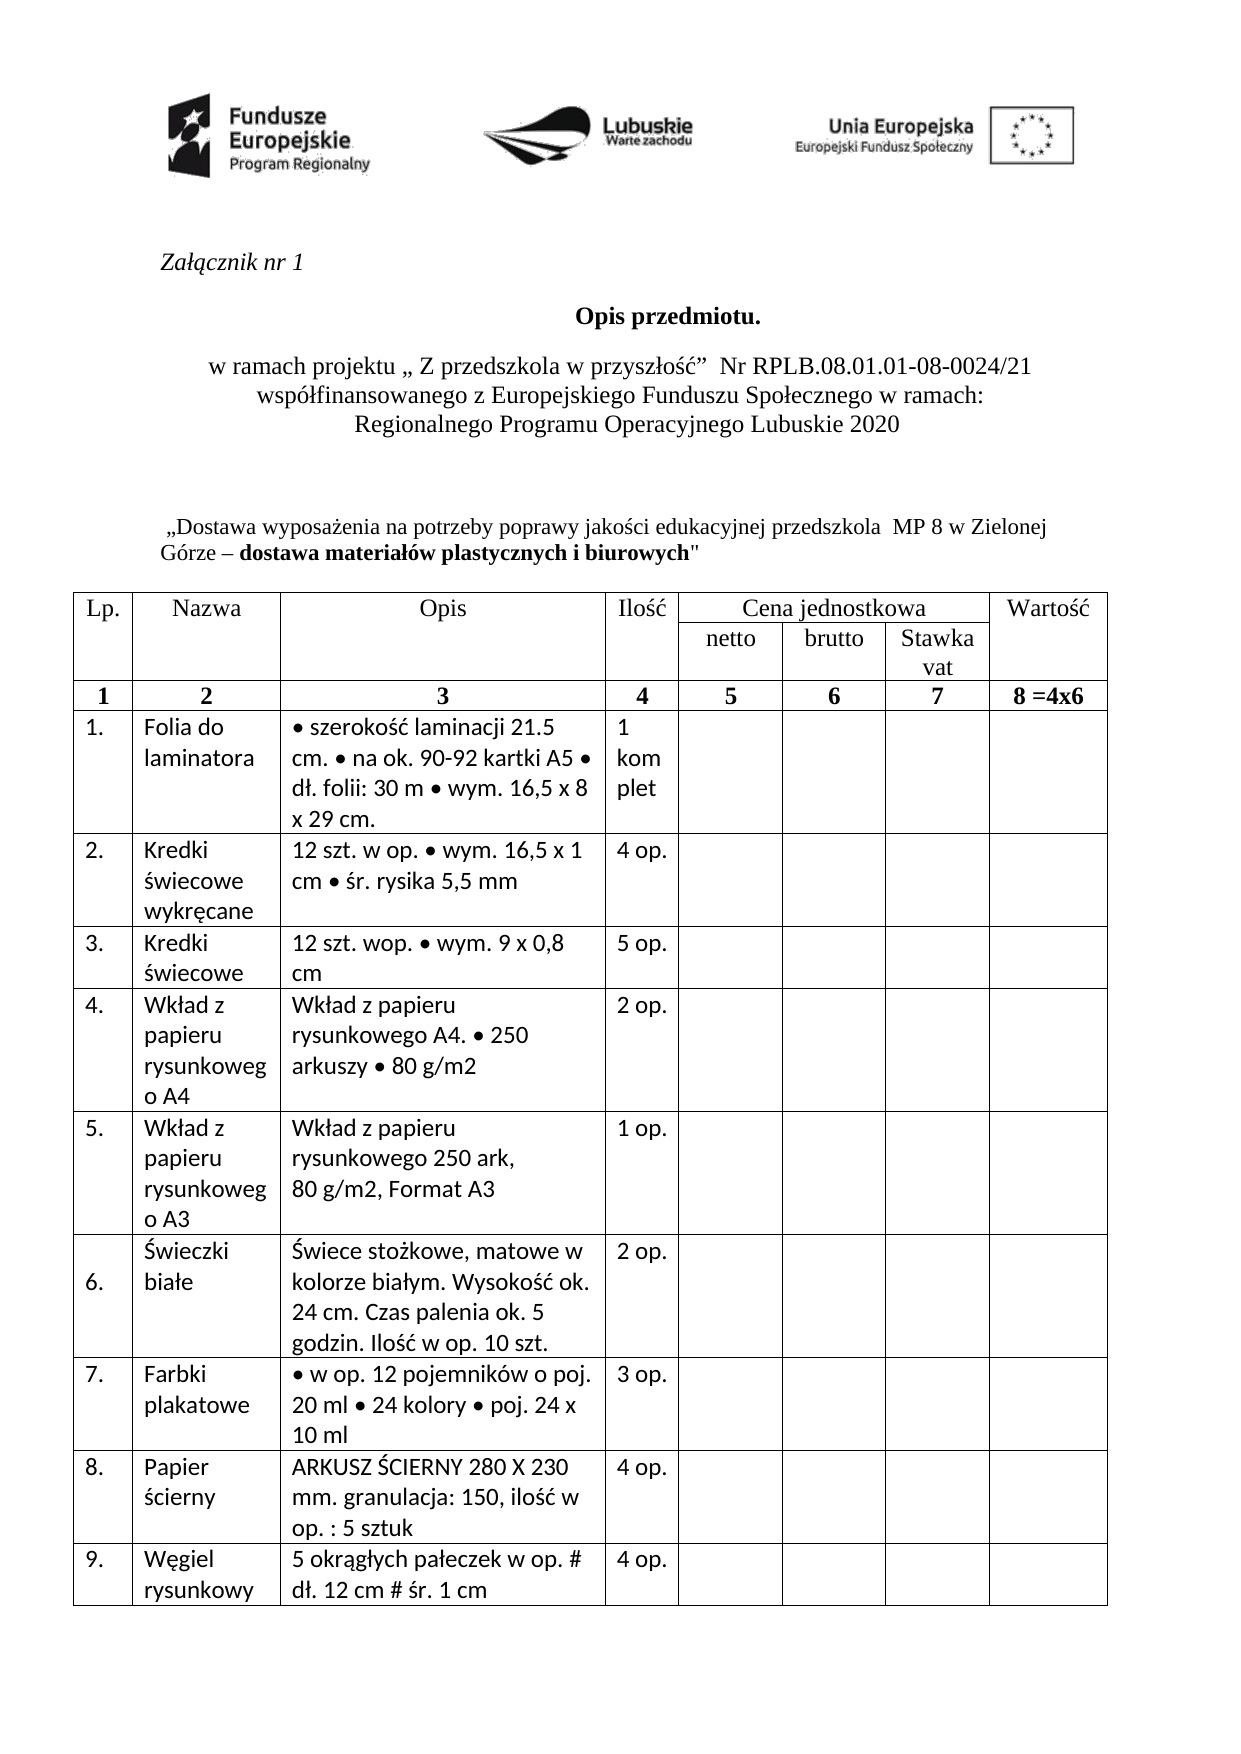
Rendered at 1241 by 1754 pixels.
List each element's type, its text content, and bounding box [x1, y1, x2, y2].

table_cell 9. [74, 1544, 132, 1604]
table_cell 4. [74, 989, 132, 1111]
table_cell 5. [74, 1112, 132, 1234]
table_cell • szerokość laminacji 21.5 cm. • na ok. 90-92 kartki A5 • dł. folii: 30 m • wym. 16,5 x 8 x 29 cm. [281, 711, 605, 833]
table_cell [886, 1235, 989, 1357]
table_cell [783, 1358, 885, 1450]
table_cell Świeczki białe [133, 1235, 280, 1357]
table_cell [886, 711, 989, 833]
table_cell [679, 1235, 782, 1357]
table_cell [886, 834, 989, 926]
table_cell [679, 927, 782, 988]
table_cell Kredki świecowe wykręcane [133, 834, 280, 926]
table_cell Wkład z papieru rysunkowego A3 [133, 1112, 280, 1234]
table_cell Węgiel rysunkowy [133, 1544, 280, 1604]
table_cell [679, 1544, 782, 1604]
table_cell 5 okrągłych pałeczek w op. # dł. 12 cm # śr. 1 cm [281, 1544, 605, 1604]
table_cell [679, 989, 782, 1111]
table_cell [886, 989, 989, 1111]
table_cell 8 =4x6 [990, 681, 1107, 710]
table_cell [990, 1544, 1107, 1604]
table_cell [886, 1544, 989, 1604]
text Opis przedmiotu. [298, 301, 1038, 330]
table_cell [783, 989, 885, 1111]
table_cell ARKUSZ ŚCIERNY 280 X 230 mm. granulacja: 150, ilość w op. : 5 sztuk [281, 1451, 605, 1542]
table_cell brutto [783, 623, 885, 680]
table_cell 8. [74, 1451, 132, 1542]
table_cell [783, 711, 885, 833]
table_cell 6. [74, 1235, 132, 1357]
table_cell [679, 1112, 782, 1234]
table_cell 12 szt. w op. • wym. 16,5 x 1 cm • śr. rysika 5,5 mm [281, 834, 605, 926]
table_cell 2 op. [606, 989, 678, 1111]
table_cell [990, 1451, 1107, 1542]
table_cell 1. [74, 711, 132, 833]
table_cell [990, 1358, 1107, 1450]
table_cell Wkład z papieru rysunkowego 250 ark, 80 g/m2, Format A3 [281, 1112, 605, 1234]
table_cell Wkład z papieru rysunkowego A4 [133, 989, 280, 1111]
table_cell 4 op. [606, 1544, 678, 1604]
table_cell Świece stożkowe, matowe w kolorze białym. Wysokość ok. 24 cm. Czas palenia ok. 5 godzin. Ilość w op. 10 szt. [281, 1235, 605, 1357]
table_cell 3 [281, 681, 605, 710]
table_header Nazwa [133, 593, 280, 680]
table_cell netto [679, 623, 782, 680]
table_cell 1 komplet [606, 711, 678, 833]
table_cell 3 op. [606, 1358, 678, 1450]
table_cell [886, 927, 989, 988]
picture [147, 73, 1093, 199]
table_cell [783, 1544, 885, 1604]
table_cell [783, 1235, 885, 1357]
table_cell 4 [606, 681, 678, 710]
table_cell [783, 1451, 885, 1542]
table_header Ilość [606, 593, 678, 680]
text „Dostawa wyposażenia na potrzeby poprawy jakości edukacyjnej przedszkola MP 8 w Zielonej Górze – dostawa materiałów plastycznych i biurowych" [160, 513, 1093, 566]
table_cell 7 [886, 681, 989, 710]
table_cell [990, 1235, 1107, 1357]
text Załącznik nr 1 [160, 247, 1093, 276]
table_cell 4 op. [606, 834, 678, 926]
table_cell 4 op. [606, 1451, 678, 1542]
table_cell [990, 711, 1107, 833]
table_cell [679, 711, 782, 833]
table_cell [783, 834, 885, 926]
table_cell 2 [133, 681, 280, 710]
table_cell [990, 927, 1107, 988]
table_cell [886, 1358, 989, 1450]
table_cell [679, 1358, 782, 1450]
table_cell [679, 1451, 782, 1542]
text Regionalnego Programu Operacyjnego Lubuskie 2020 [148, 409, 1106, 438]
table_cell 5 op. [606, 927, 678, 988]
table_cell [990, 989, 1107, 1111]
table_cell [783, 1112, 885, 1234]
table_header Lp. [74, 593, 132, 680]
table_cell • w op. 12 pojemników o poj. 20 ml • 24 kolory • poj. 24 x 10 ml [281, 1358, 605, 1450]
table_cell 7. [74, 1358, 132, 1450]
table_cell 6 [783, 681, 885, 710]
table_cell Papier ścierny [133, 1451, 280, 1542]
table_cell Wkład z papieru rysunkowego A4. • 250 arkuszy • 80 g/m2 [281, 989, 605, 1111]
table_cell Kredki świecowe [133, 927, 280, 988]
text w ramach projektu „ Z przedszkola w przyszłość” Nr RPLB.08.01.01-08-0024/21 współfinansowanego z Europejskiego Funduszu Społecznego w ramach: [148, 351, 1093, 409]
table_cell 1 [74, 681, 132, 710]
table_cell [990, 834, 1107, 926]
table_cell Folia do laminatora [133, 711, 280, 833]
table_header Opis [281, 593, 605, 680]
table_cell 3. [74, 927, 132, 988]
table_cell Farbki plakatowe [133, 1358, 280, 1450]
table_cell 5 [679, 681, 782, 710]
table_cell [679, 834, 782, 926]
table_cell 1 op. [606, 1112, 678, 1234]
table_cell 2. [74, 834, 132, 926]
table_cell Stawka vat [886, 623, 989, 680]
table_cell [886, 1112, 989, 1234]
table_cell [783, 927, 885, 988]
table_header Wartość [990, 593, 1107, 680]
table_header Cena jednostkowa [679, 593, 989, 622]
table_cell [990, 1112, 1107, 1234]
table_cell 12 szt. wop. • wym. 9 x 0,8 cm [281, 927, 605, 988]
table_cell [886, 1451, 989, 1542]
table_cell 2 op. [606, 1235, 678, 1357]
